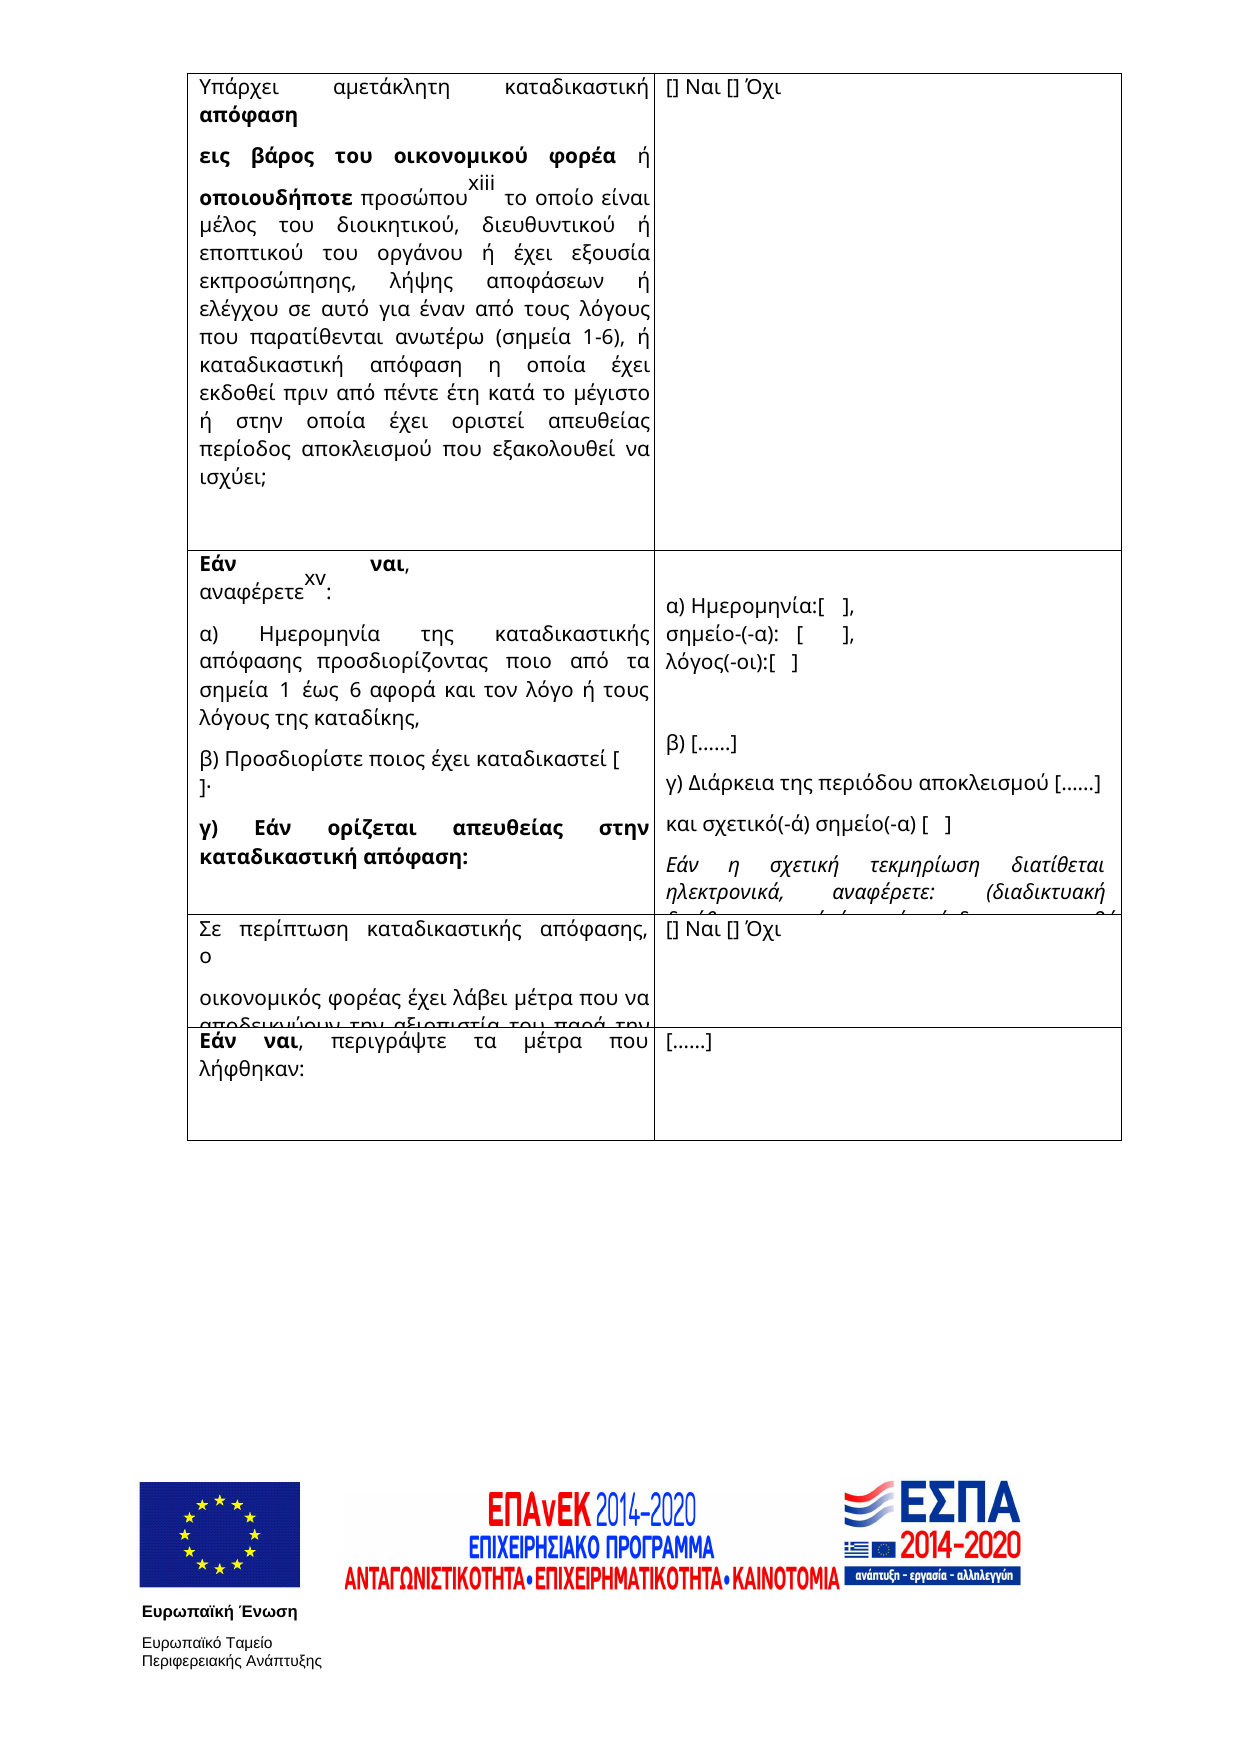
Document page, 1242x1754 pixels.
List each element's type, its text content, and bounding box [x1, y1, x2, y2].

table_cell Σε περίπτωση καταδικαστικής απόφασης, ο οικονομικός φορέας έχει λάβει μέτρα που να αποδεικνύουν την αξιοπιστία του παρά την ύπαρξη σχετικού λόγου αποκλεισμού [188, 915, 654, 1027]
table_cell [] Ναι [] Όχι [655, 915, 1121, 1027]
picture [137, 1479, 303, 1590]
table_cell [] Ναι [] Όχι Εάν η σχετική τεκμηρίωση διατίθεται ηλεκτρονικά, αναφέρετε: (διαδικτυακή διεύθυνση, αρχή ή φορέας έκδοσης, επακριβή στοιχεία αναφοράς των εγγράφων): [……][……][……][……]xiv [655, 74, 1121, 549]
table_cell Εάν ναι, αναφέρετεxv: α) Ημερομηνία της καταδικαστικής απόφασης προσδιορίζοντας ποιο από τα σημεία 1 έως 6 αφορά και τον λόγο ή τους λόγους της καταδίκης, β) Προσδιορίστε ποιος έχει καταδικαστεί [ ]· γ) Εάν ορίζεται απευθείας στην καταδικαστική απόφαση: [188, 551, 654, 914]
table_cell Εάν ναι, περιγράψτε τα μέτρα που λήφθηκαν: [188, 1028, 654, 1140]
picture [344, 1491, 839, 1590]
table_cell α) Ημερομηνία:[ ], σημείο-(-α): [ ], λόγος(-οι):[ ] β) [……] γ) Διάρκεια της περιόδου αποκλεισμού [……] και σχετικό(-ά) σημείο(-α) [ ] Εάν η σχετική τεκμηρίωση διατίθεται ηλεκτρονικά, αναφέρετε: (διαδικτυακή διεύθυνση, αρχή ή φορέας έκδοσης, επακριβή στοιχεία αναφοράς των εγγράφων): [……][……][……][……]xvi [655, 551, 1121, 914]
table_cell Υπάρχει αμετάκλητη καταδικαστική απόφαση εις βάρος του οικονομικού φορέα ή οποιουδήποτε προσώπουxiii το οποίο είναι μέλος του διοικητικού, διευθυντικού ή εποπτικού του οργάνου ή έχει εξουσία εκπροσώπησης, λήψης αποφάσεων ή ελέγχου σε αυτό για έναν από τους λόγους που παρατίθενται ανωτέρω (σημεία 1-6), ή καταδικαστική απόφαση η οποία έχει εκδοθεί πριν από πέντε έτη κατά το μέγιστο ή στην οποία έχει οριστεί απευθείας περίοδος αποκλεισμού που εξακολουθεί να ισχύει; [188, 74, 654, 549]
table_cell [……] [655, 1028, 1121, 1140]
